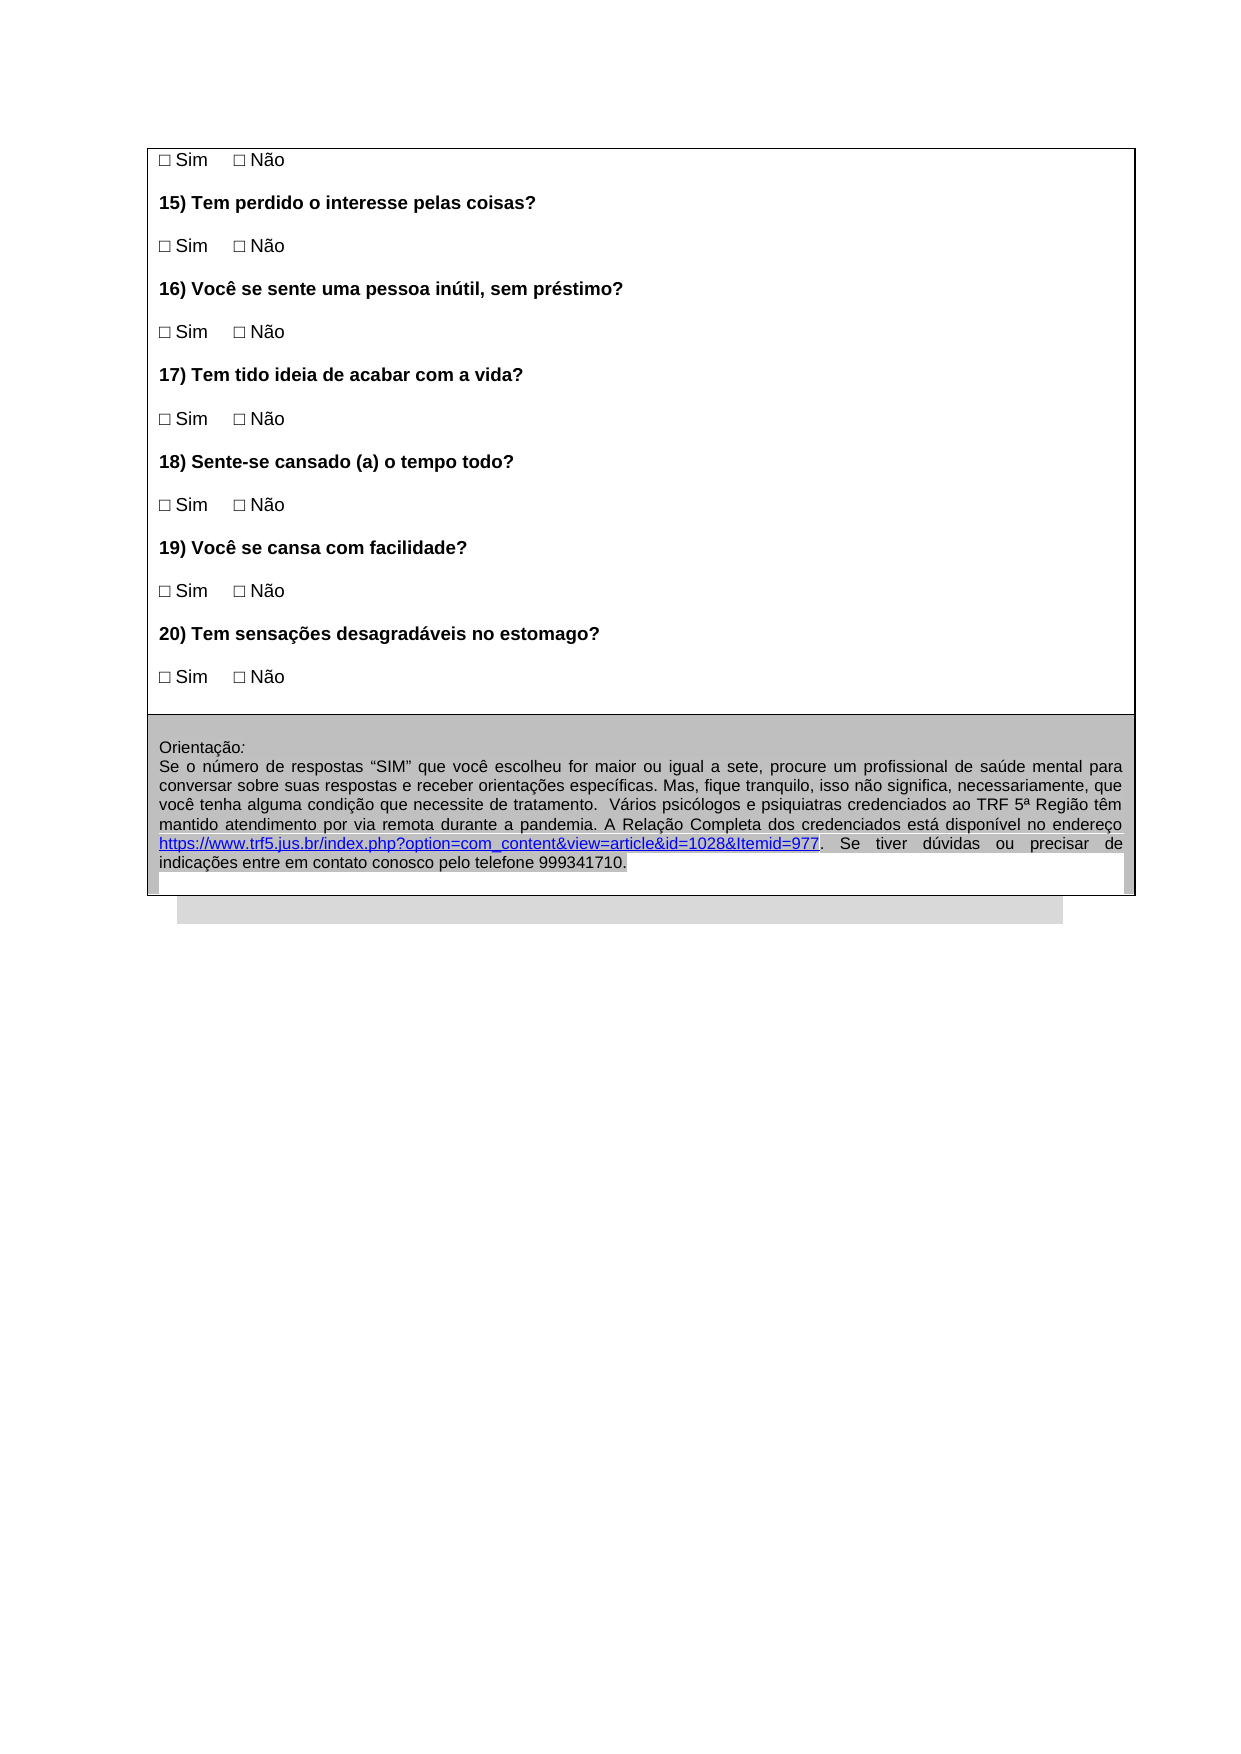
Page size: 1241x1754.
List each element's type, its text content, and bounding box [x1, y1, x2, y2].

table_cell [148, 149, 1134, 714]
table_cell Orientação: Se o número de respostas “SIM” que você escolheu for maior ou igual a sete, procure um profissional de saúde mental para conversar sobre suas respostas e receber orientações específicas. Mas, fique tranquilo, isso não significa, necessariamente, que você tenha alguma condição que necessite de tratamento. Vários psicólogos e psiquiatras credenciados ao TRF 5ª Região têm mantido atendimento por via remota durante a pandemia. A Relação Completa dos credenciados está disponível no endereço https://www.trf5.jus.br/index.php?option=com_content&view=article&id=1028&Itemid=977. Se tiver dúvidas ou precisar de indicações entre em contato conosco pelo telefone 999341710. [148, 715, 1134, 894]
